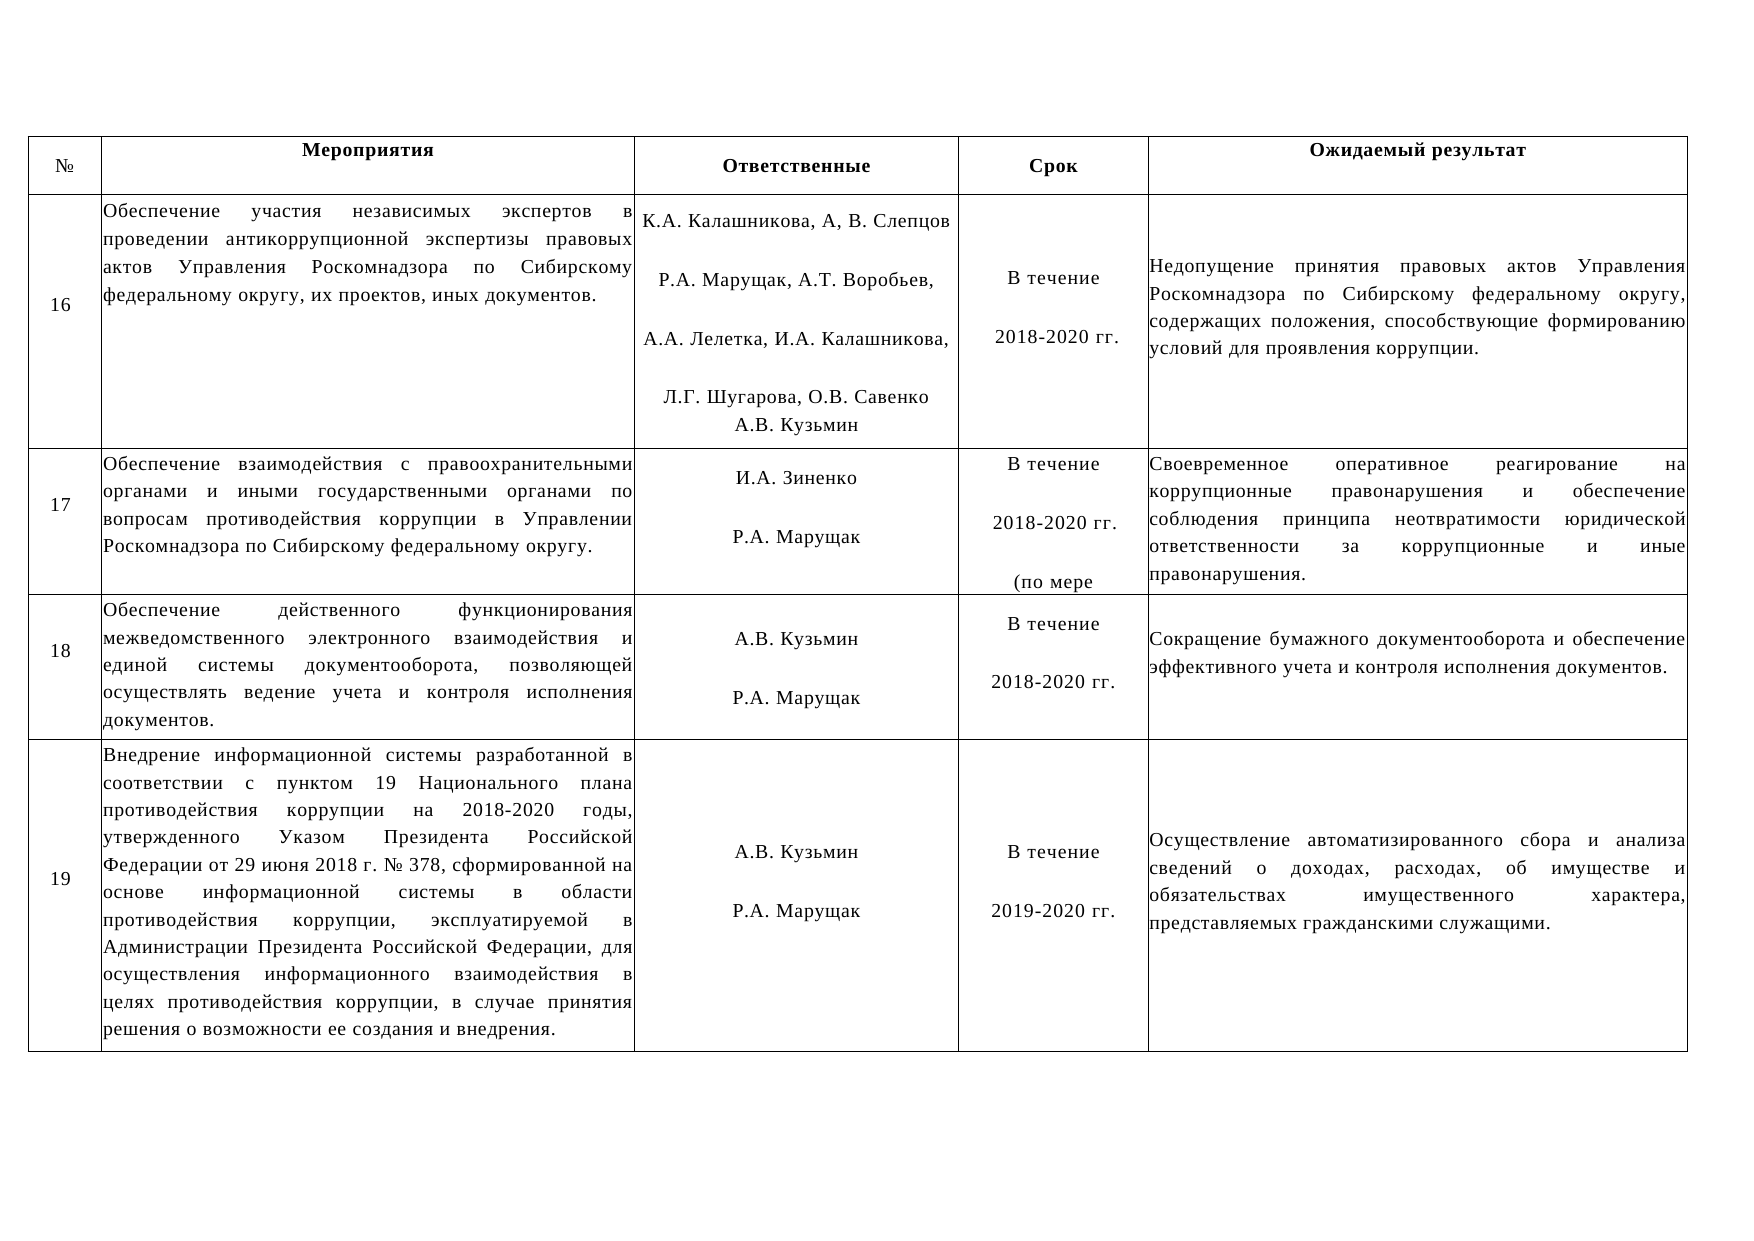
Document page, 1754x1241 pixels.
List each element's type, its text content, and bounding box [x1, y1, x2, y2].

table_cell Обеспечение действенного функционирования межведомственного электронного взаимодействия и единой системы документооборота, позволяющей осуществлять ведение учета и контроля исполнения документов. [102, 595, 634, 739]
table_cell А.В. Кузьмин Р.А. Марущак [635, 740, 958, 1051]
table_cell В течение 2019-2020 гг. [959, 740, 1148, 1051]
table_cell В течение 2018-2020 гг. [959, 195, 1148, 448]
table_header Мероприятия [102, 137, 634, 194]
table_header Срок исполнения [959, 137, 1148, 194]
table_cell Осуществление автоматизированного сбора и анализа сведений о доходах, расходах, об имуществе и обязательствах имущественного характера, представляемых гражданскими служащими. [1149, 740, 1687, 1051]
table_cell 17 [29, 449, 101, 594]
table_cell Обеспечение участия независимых экспертов в проведении антикоррупционной экспертизы правовых актов Управления Роскомнадзора по Сибирскому федеральному округу, их проектов, иных документов. [102, 195, 634, 448]
table_cell Своевременное оперативное реагирование на коррупционные правонарушения и обеспечение соблюдения принципа неотвратимости юридической ответственности за коррупционные и иные правонарушения. [1149, 449, 1687, 594]
table_cell 18 [29, 595, 101, 739]
table_cell А.В. Кузьмин Р.А. Марущак Н.С. Голенкова [635, 595, 958, 739]
table_cell К.А. Калашникова, А, В. Слепцов Р.А. Марущак, А.Т. Воробьев, А.А. Лелетка, И.А. Калашникова, Л.Г. Шугарова, О.В. Савенко А.В. Кузьмин [635, 195, 958, 448]
table_cell Обеспечение взаимодействия с правоохранительными органами и иными государственными органами по вопросам противодействия коррупции в Управлении Роскомнадзора по Сибирскому федеральному округу. [102, 449, 634, 594]
table_cell 16 [29, 195, 101, 448]
table_header Ожидаемый результат [1149, 137, 1687, 194]
table_header Ответственные исполнители [635, 137, 958, 194]
table_cell В течение 2018-2020 гг. (по мере необходимости) [959, 449, 1148, 594]
table_cell Внедрение информационной системы разработанной в соответствии с пунктом 19 Национального плана противодействия коррупции на 2018-2020 годы, утвержденного Указом Президента Российской Федерации от 29 июня 2018 г. № 378, сформированной на основе информационной системы в области противодействия коррупции, эксплуатируемой в Администрации Президента Российской Федерации, для осуществления информационного взаимодействия в целях противодействия коррупции, в случае принятия решения о возможности ее создания и внедрения. [102, 740, 634, 1051]
table_cell И.А. Зиненко Р.А. Марущак [635, 449, 958, 594]
table_header № п/п [29, 137, 101, 194]
table_cell В течение 2018-2020 гг. [959, 595, 1148, 739]
table_cell Сокращение бумажного документооборота и обеспечение эффективного учета и контроля исполнения документов. [1149, 595, 1687, 739]
table_cell Недопущение принятия правовых актов Управления Роскомнадзора по Сибирскому федеральному округу, содержащих положения, способствующие формированию условий для проявления коррупции. [1149, 195, 1687, 448]
table_cell 19 [29, 740, 101, 1051]
